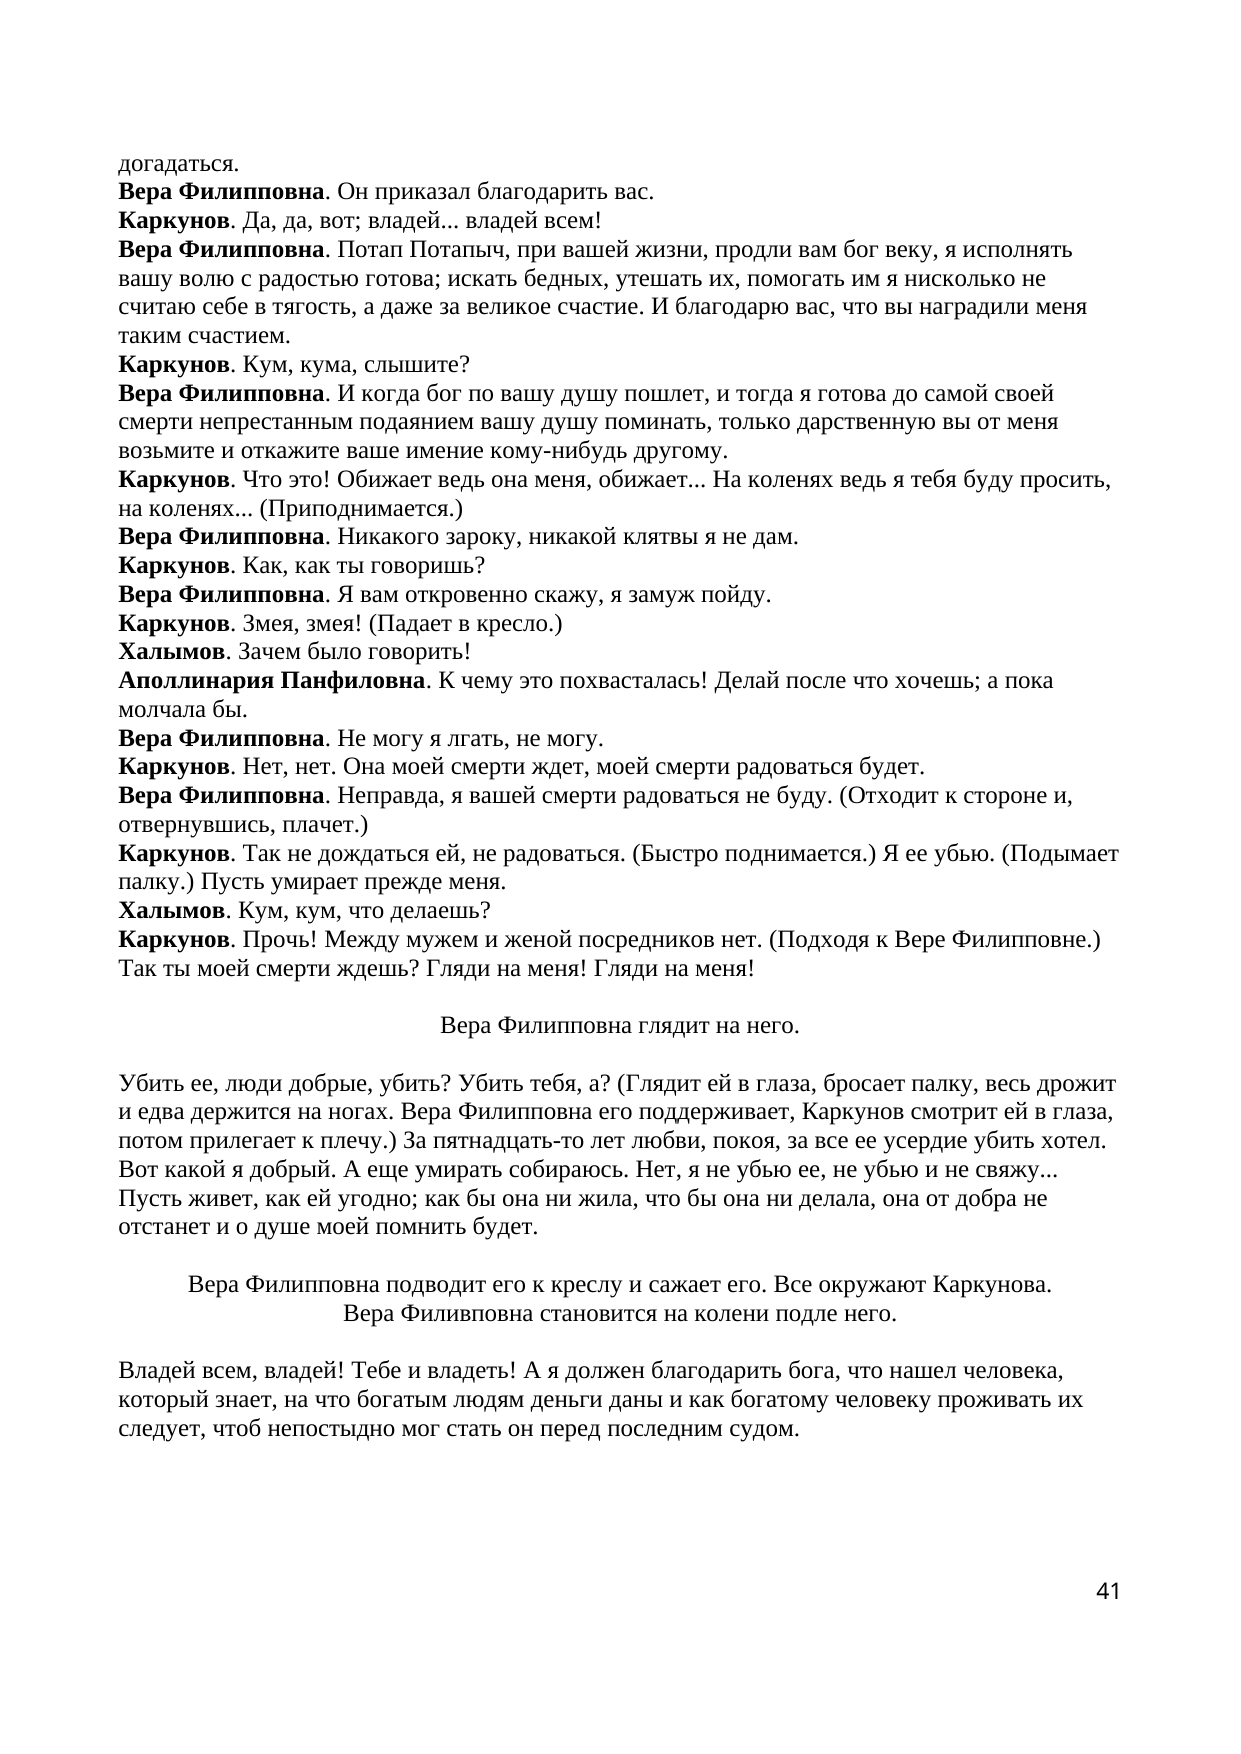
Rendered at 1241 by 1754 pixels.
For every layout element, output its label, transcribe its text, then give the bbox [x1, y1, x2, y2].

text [118, 148, 1122, 981]
text Вера Филипповна глядит на него. [118, 1010, 1122, 1039]
text Владей всем, владей! Тебе и владеть! А я должен благодарить бога, что нашел человека, который знает, на что богатым людям деньги даны и как богатому человеку проживать их следует, чтоб непостыдно мог стать он перед последним судом. [118, 1355, 1122, 1464]
text Убить ее, люди добрые, убить? Убить тебя, а? (Глядит ей в глаза, бросает палку, весь дрожит и едва держится на ногах. Вера Филипповна его поддерживает, Каркунов смотрит ей в глаза, потом прилегает к плечу.) За пятнадцать-то лет любви, покоя, за все ее усердие убить хотел. Вот какой я добрый. А еще умирать собираюсь. Нет, я не убью ее, не убью и не свяжу... Пусть живет, как ей угодно; как бы она ни жила, что бы она ни делала, она от добра не отстанет и о душе моей помнить будет. [118, 1068, 1122, 1240]
text Вера Филипповна подводит его к креслу и сажает его. Все окружают Каркунова. Вера Филивповна становится на колени подле него. [118, 1269, 1122, 1326]
